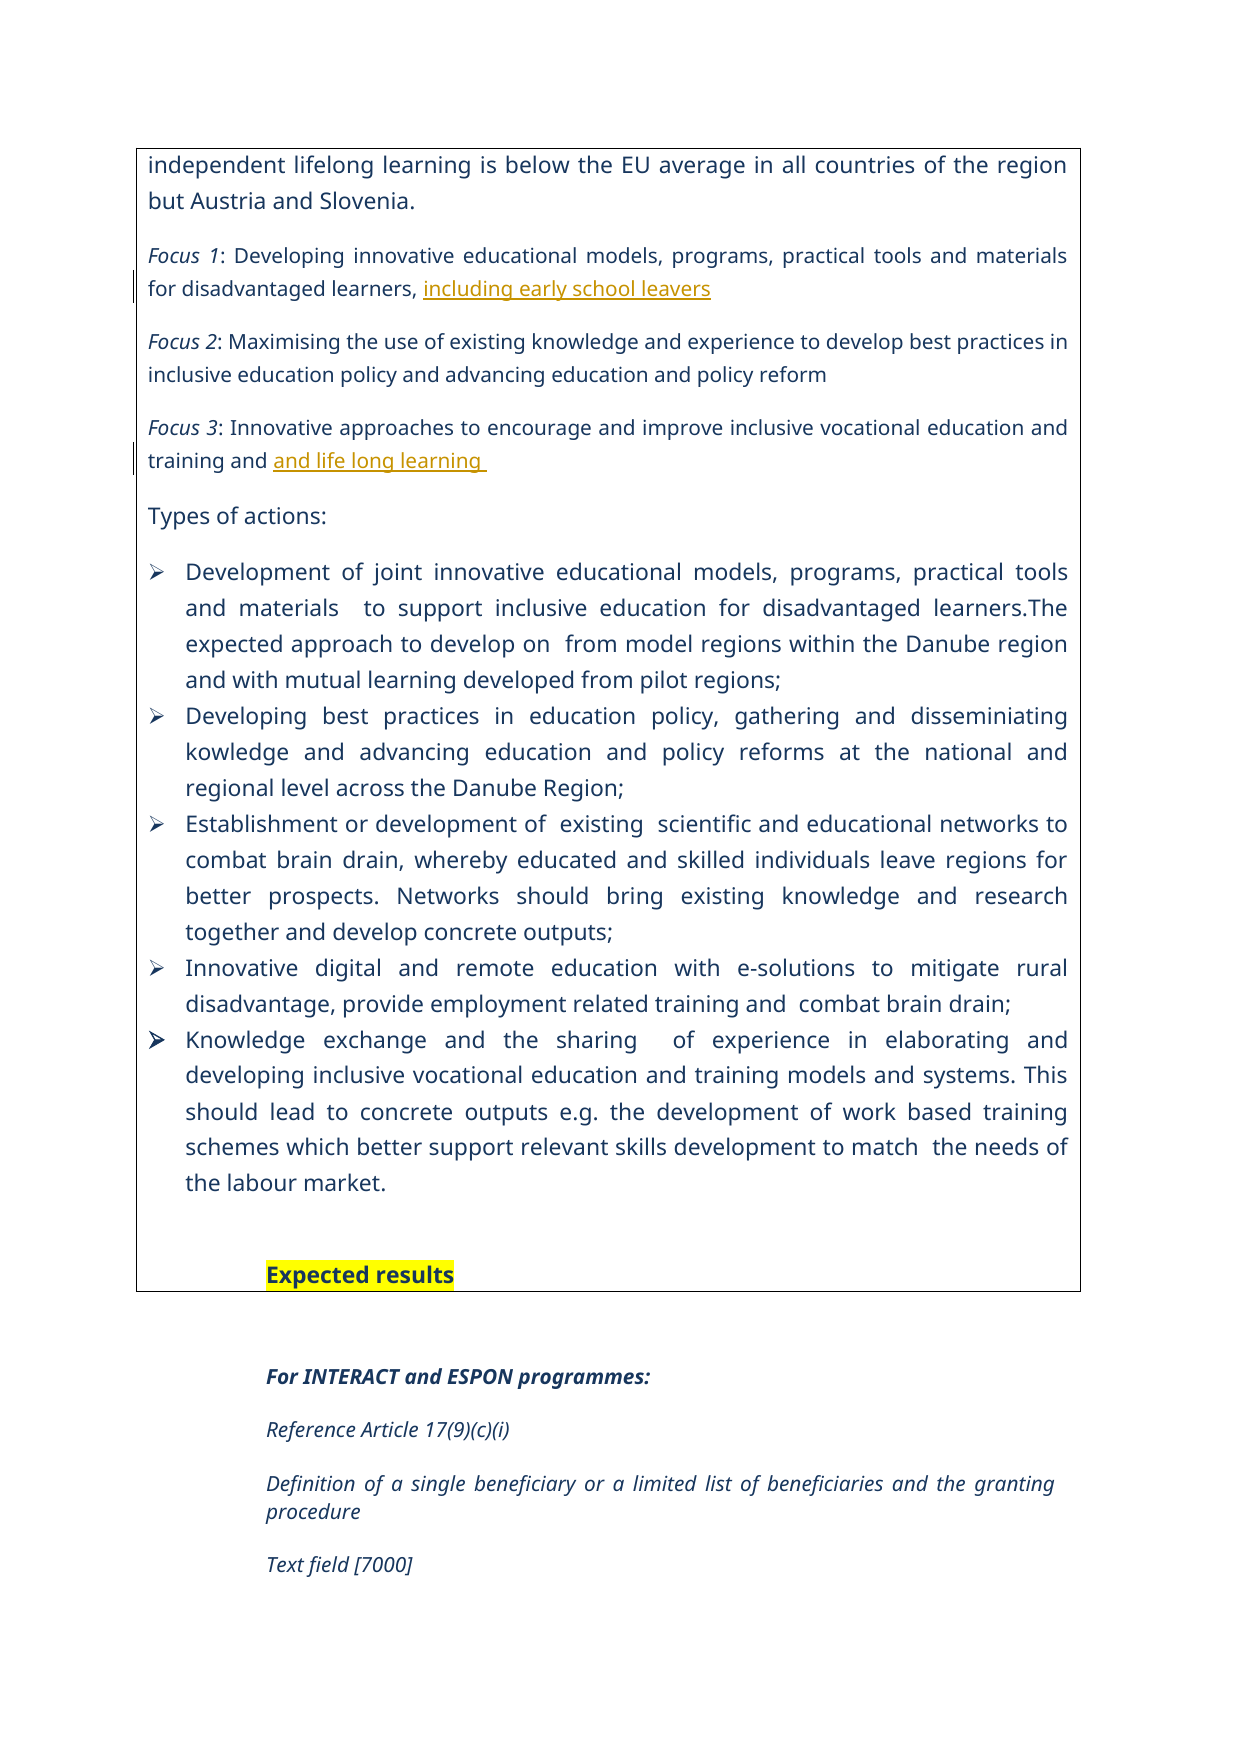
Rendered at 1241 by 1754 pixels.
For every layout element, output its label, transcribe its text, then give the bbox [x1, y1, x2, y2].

text For INTERACT and ESPON programmes: [266, 1362, 1057, 1390]
text Definition of a single beneficiary or a limited list of beneficiaries and the granting procedure [266, 1469, 1057, 1526]
text Text field [7000] [266, 1551, 1057, 1579]
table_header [137, 149, 1080, 1291]
text Reference Article 17(9)(c)(i) [266, 1415, 1057, 1444]
